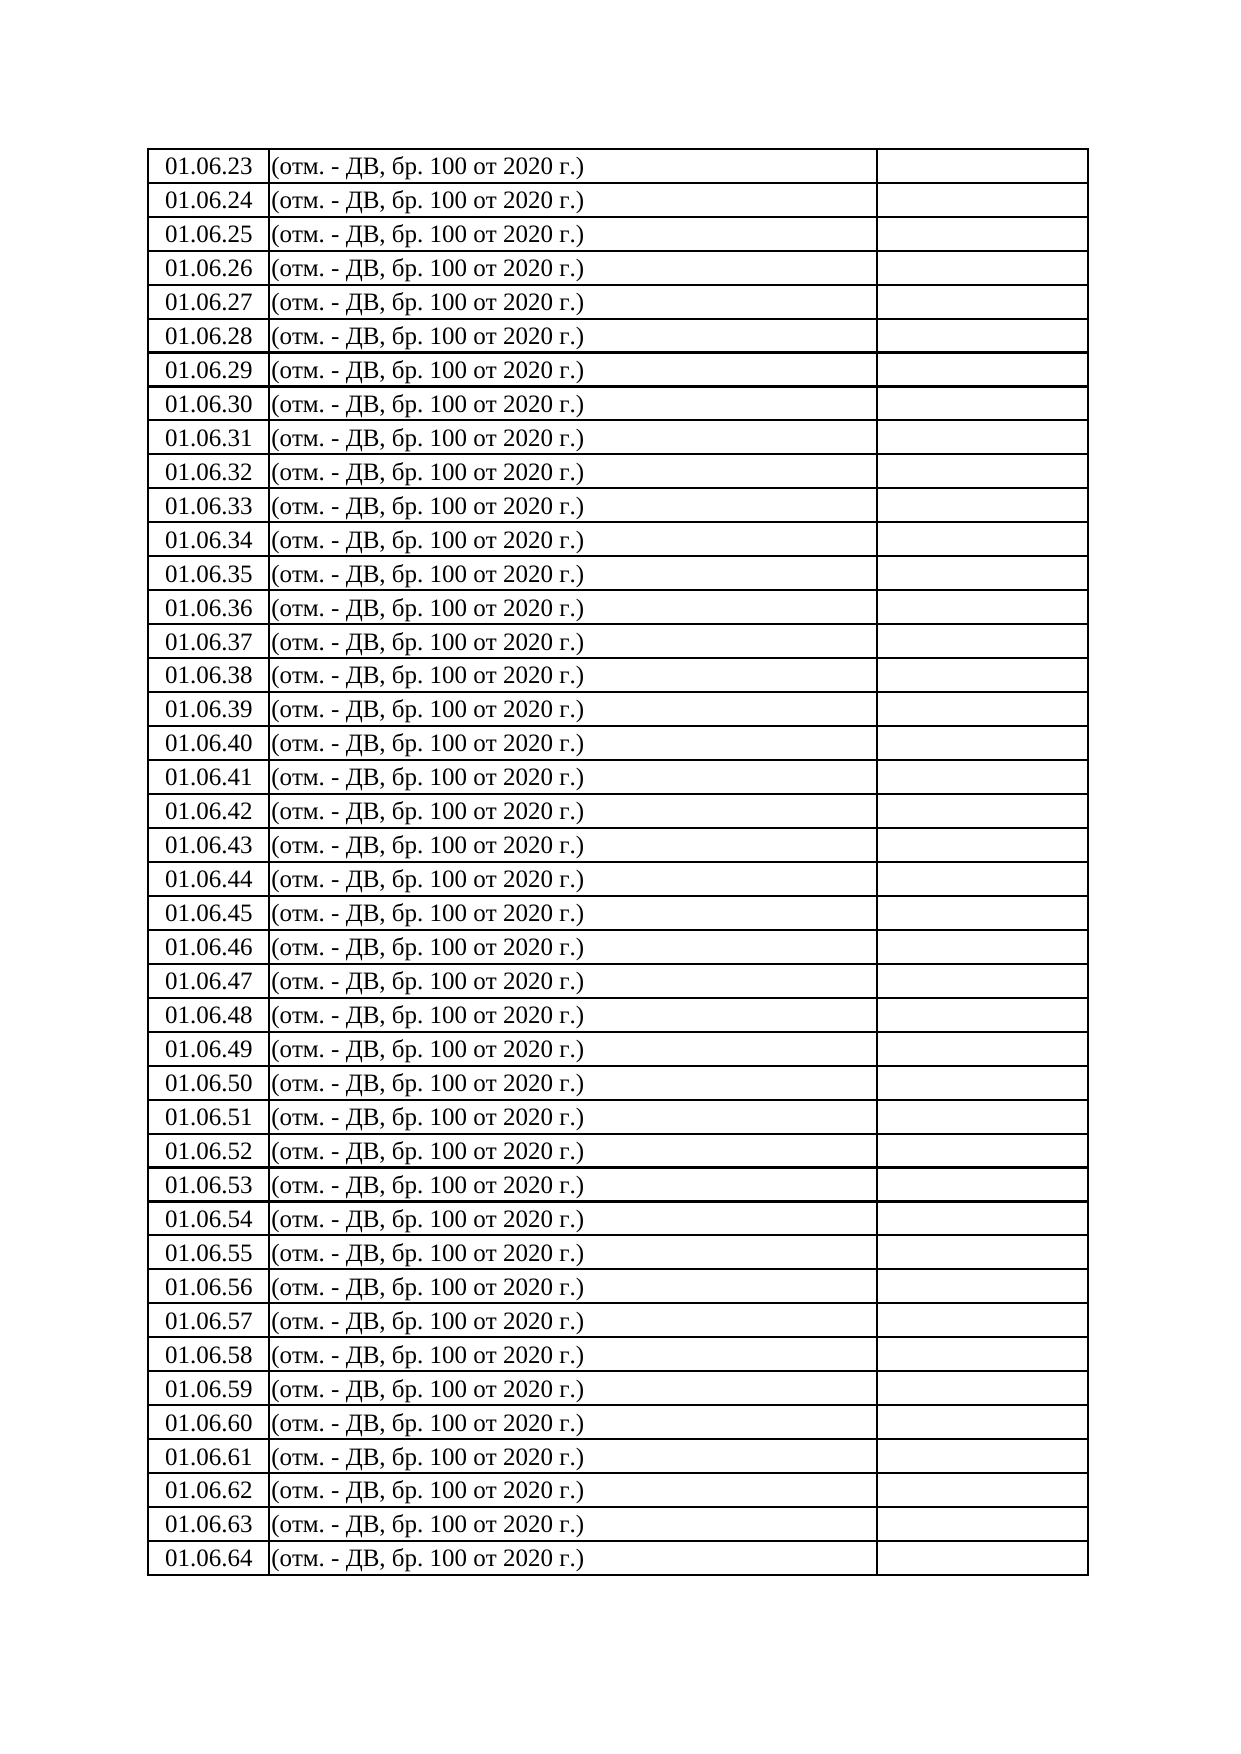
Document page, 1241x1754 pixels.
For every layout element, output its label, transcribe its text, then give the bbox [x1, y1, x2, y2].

table_cell 01.06.46 [149, 931, 268, 963]
table_cell 01.06.44 [149, 863, 268, 895]
table_cell 01.06.64 [149, 1542, 268, 1574]
table_cell (отм. - ДВ, бр. 100 от 2020 г.) [270, 523, 876, 555]
table_cell 01.06.47 [149, 965, 268, 997]
table_cell (отм. - ДВ, бр. 100 от 2020 г.) [270, 897, 876, 929]
table_cell 01.06.60 [149, 1406, 268, 1438]
table_cell (отм. - ДВ, бр. 100 от 2020 г.) [270, 795, 876, 827]
table_cell (отм. - ДВ, бр. 100 от 2020 г.) [270, 1372, 876, 1404]
table_cell (отм. - ДВ, бр. 100 от 2020 г.) [270, 591, 876, 623]
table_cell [270, 1542, 876, 1574]
table_cell [878, 999, 1087, 1031]
table_cell 01.06.23 [149, 150, 268, 182]
table_cell [878, 863, 1087, 895]
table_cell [270, 150, 876, 182]
table_cell [878, 931, 1087, 963]
table_cell [878, 1440, 1087, 1472]
table_cell 01.06.50 [149, 1067, 268, 1098]
table_cell (отм. - ДВ, бр. 100 от 2020 г.) [270, 1406, 876, 1438]
table_cell [878, 455, 1087, 487]
table_cell [878, 897, 1087, 929]
table_cell [878, 1338, 1087, 1370]
table_cell [878, 1270, 1087, 1302]
table_cell [878, 1169, 1087, 1200]
table_cell 01.06.54 [149, 1203, 268, 1234]
table_cell (отм. - ДВ, бр. 100 от 2020 г.) [270, 1169, 876, 1200]
table_cell (отм. - ДВ, бр. 100 от 2020 г.) [270, 1440, 876, 1472]
table_cell [878, 1033, 1087, 1064]
table_cell [878, 1203, 1087, 1234]
table_cell 01.06.43 [149, 829, 268, 861]
table_cell 01.06.25 [149, 218, 268, 249]
table_cell 01.06.31 [149, 421, 268, 453]
table_cell 01.06.36 [149, 591, 268, 623]
table_cell [878, 150, 1087, 182]
table_cell [878, 252, 1087, 283]
table_cell 01.06.45 [149, 897, 268, 929]
table_cell (отм. - ДВ, бр. 100 от 2020 г.) [270, 1236, 876, 1268]
table_cell (отм. - ДВ, бр. 100 от 2020 г.) [270, 931, 876, 963]
table_cell (отм. - ДВ, бр. 100 от 2020 г.) [270, 252, 876, 283]
table_cell [878, 591, 1087, 623]
table_cell [878, 354, 1087, 385]
table_cell [878, 625, 1087, 657]
table_cell (отм. - ДВ, бр. 100 от 2020 г.) [270, 354, 876, 385]
table_cell [878, 1304, 1087, 1336]
table_cell (отм. - ДВ, бр. 100 от 2020 г.) [270, 1270, 876, 1302]
table_cell (отм. - ДВ, бр. 100 от 2020 г.) [270, 388, 876, 419]
table_cell 01.06.40 [149, 727, 268, 759]
table_cell [878, 320, 1087, 351]
table_cell [878, 1067, 1087, 1098]
table_cell 01.06.41 [149, 761, 268, 793]
table_cell 01.06.57 [149, 1304, 268, 1336]
table_cell (отм. - ДВ, бр. 100 от 2020 г.) [270, 218, 876, 249]
table_cell 01.06.27 [149, 286, 268, 317]
table_cell [878, 1236, 1087, 1268]
table_cell 01.06.35 [149, 557, 268, 589]
table_cell 01.06.39 [149, 693, 268, 725]
table_cell (отм. - ДВ, бр. 100 от 2020 г.) [270, 693, 876, 725]
table_cell 01.06.29 [149, 354, 268, 385]
table_cell (отм. - ДВ, бр. 100 от 2020 г.) [270, 1508, 876, 1540]
table_cell 01.06.52 [149, 1135, 268, 1166]
table_cell 01.06.34 [149, 523, 268, 555]
table_cell (отм. - ДВ, бр. 100 от 2020 г.) [270, 999, 876, 1031]
table_cell (отм. - ДВ, бр. 100 от 2020 г.) [270, 421, 876, 453]
table_cell (отм. - ДВ, бр. 100 от 2020 г.) [270, 489, 876, 521]
table_cell 01.06.48 [149, 999, 268, 1031]
table_cell 01.06.37 [149, 625, 268, 657]
table_cell 01.06.42 [149, 795, 268, 827]
table_cell (отм. - ДВ, бр. 100 от 2020 г.) [270, 286, 876, 317]
table_cell 01.06.55 [149, 1236, 268, 1268]
table_cell 01.06.49 [149, 1033, 268, 1064]
table_cell (отм. - ДВ, бр. 100 от 2020 г.) [270, 761, 876, 793]
table_cell [878, 184, 1087, 216]
table_cell [878, 1406, 1087, 1438]
table_cell [878, 1508, 1087, 1540]
table_cell (отм. - ДВ, бр. 100 от 2020 г.) [270, 1203, 876, 1234]
table_cell [878, 286, 1087, 317]
table_cell [878, 557, 1087, 589]
table_cell 01.06.24 [149, 184, 268, 216]
table_cell [878, 761, 1087, 793]
table_cell (отм. - ДВ, бр. 100 от 2020 г.) [270, 1135, 876, 1166]
table_cell 01.06.33 [149, 489, 268, 521]
table_cell (отм. - ДВ, бр. 100 от 2020 г.) [270, 1101, 876, 1132]
table_cell 01.06.28 [149, 320, 268, 351]
table_cell (отм. - ДВ, бр. 100 от 2020 г.) [270, 1067, 876, 1098]
table_cell 01.06.61 [149, 1440, 268, 1472]
table_cell (отм. - ДВ, бр. 100 от 2020 г.) [270, 184, 876, 216]
table_cell 01.06.32 [149, 455, 268, 487]
table_cell (отм. - ДВ, бр. 100 от 2020 г.) [270, 1304, 876, 1336]
table_cell [878, 727, 1087, 759]
table_cell (отм. - ДВ, бр. 100 от 2020 г.) [270, 320, 876, 351]
table_cell (отм. - ДВ, бр. 100 от 2020 г.) [270, 625, 876, 657]
table_cell 01.06.58 [149, 1338, 268, 1370]
table_cell (отм. - ДВ, бр. 100 от 2020 г.) [270, 1033, 876, 1064]
table_cell 01.06.26 [149, 252, 268, 283]
table_cell [878, 965, 1087, 997]
table_cell (отм. - ДВ, бр. 100 от 2020 г.) [270, 1338, 876, 1370]
table_cell [878, 421, 1087, 453]
table_cell 01.06.30 [149, 388, 268, 419]
table_cell (отм. - ДВ, бр. 100 от 2020 г.) [270, 829, 876, 861]
table_cell (отм. - ДВ, бр. 100 от 2020 г.) [270, 965, 876, 997]
table_cell [878, 659, 1087, 691]
table_cell 01.06.63 [149, 1508, 268, 1540]
table_cell [878, 1542, 1087, 1574]
table_cell 01.06.56 [149, 1270, 268, 1302]
table_cell (отм. - ДВ, бр. 100 от 2020 г.) [270, 727, 876, 759]
table_cell [878, 1372, 1087, 1404]
table_cell (отм. - ДВ, бр. 100 от 2020 г.) [270, 1474, 876, 1506]
table_cell [878, 1135, 1087, 1166]
table_cell [878, 489, 1087, 521]
table_cell [878, 218, 1087, 249]
table_cell [878, 523, 1087, 555]
table_cell 01.06.53 [149, 1169, 268, 1200]
table_cell [878, 693, 1087, 725]
table_cell [878, 829, 1087, 861]
table_cell 01.06.51 [149, 1101, 268, 1132]
table_cell [878, 388, 1087, 419]
table_cell (отм. - ДВ, бр. 100 от 2020 г.) [270, 455, 876, 487]
table_cell [878, 1101, 1087, 1132]
table_cell 01.06.38 [149, 659, 268, 691]
table_cell (отм. - ДВ, бр. 100 от 2020 г.) [270, 863, 876, 895]
table_cell (отм. - ДВ, бр. 100 от 2020 г.) [270, 659, 876, 691]
table_cell [878, 1474, 1087, 1506]
table_cell [878, 795, 1087, 827]
table_cell 01.06.62 [149, 1474, 268, 1506]
table_cell 01.06.59 [149, 1372, 268, 1404]
table_cell (отм. - ДВ, бр. 100 от 2020 г.) [270, 557, 876, 589]
